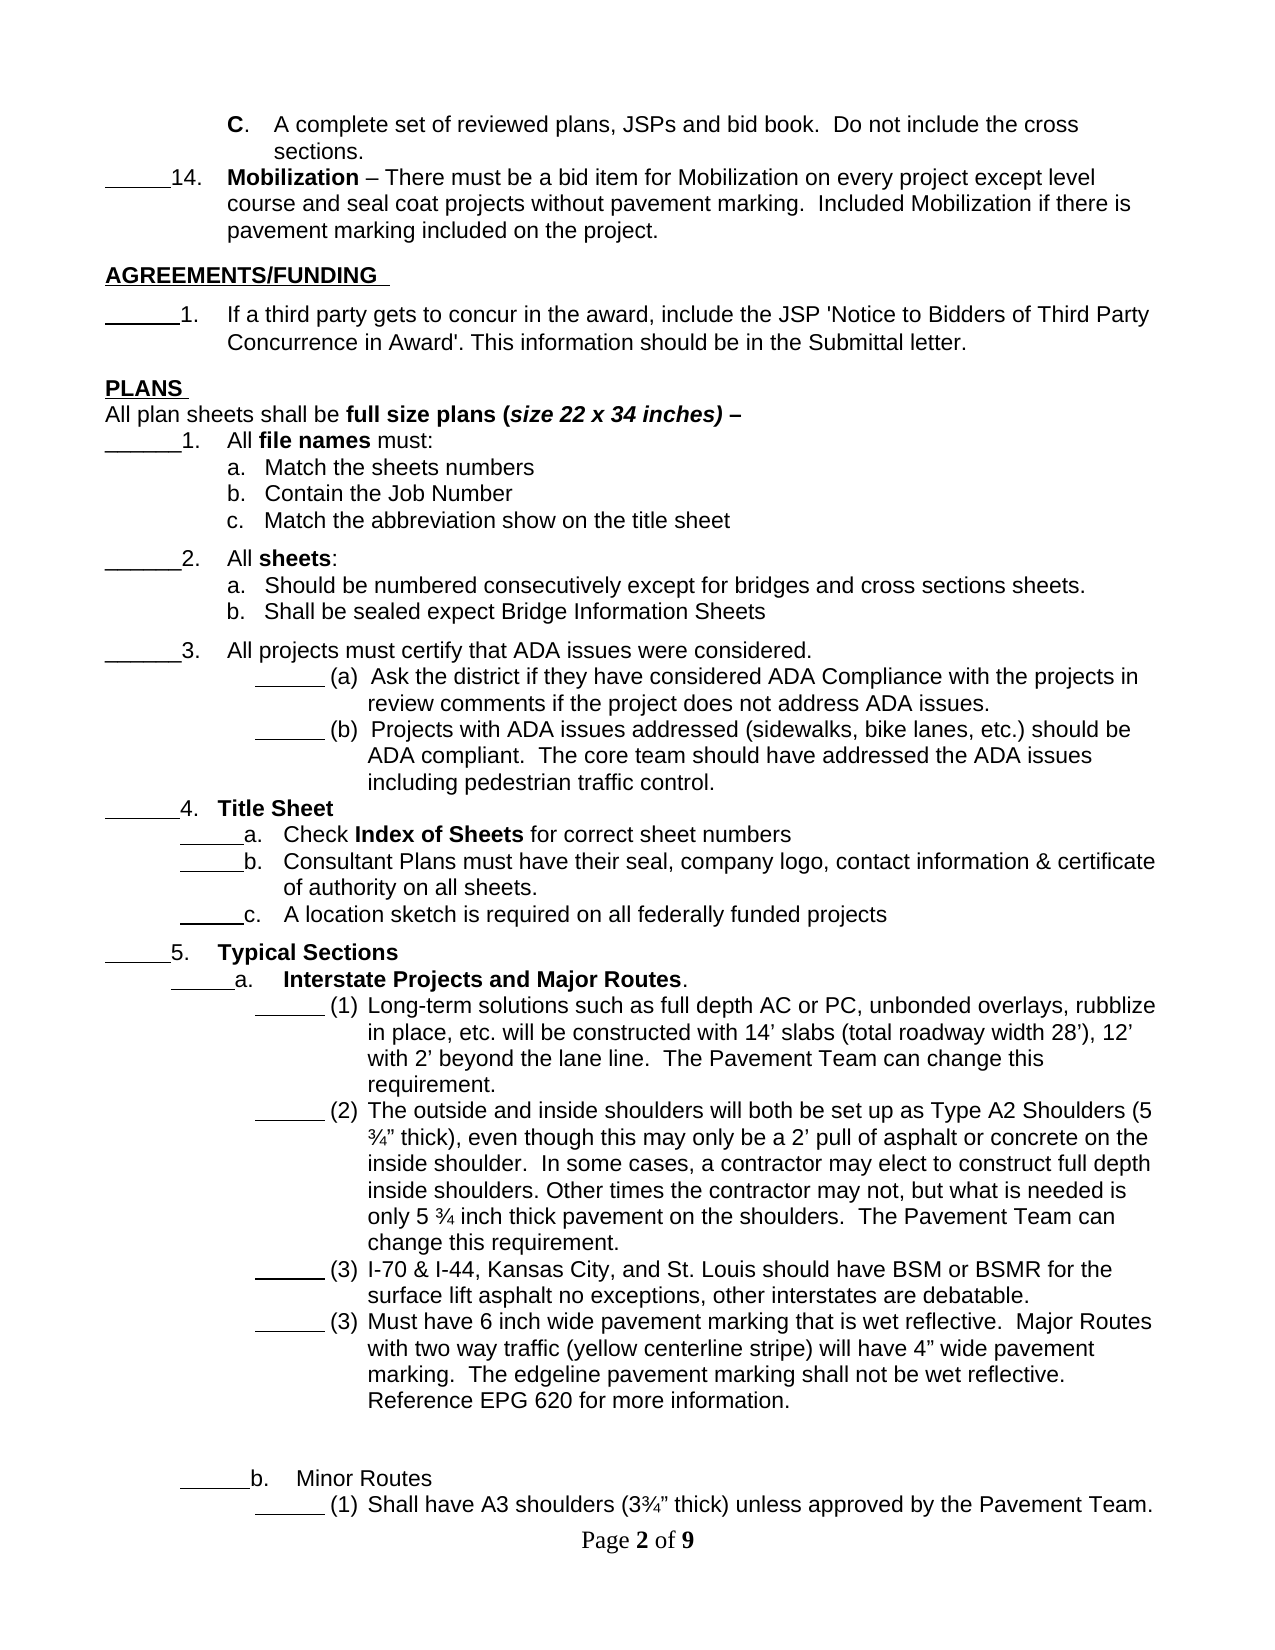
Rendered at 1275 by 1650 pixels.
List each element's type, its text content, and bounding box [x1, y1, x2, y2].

text (1) Shall have A3 shoulders (3¾” thick) unless approved by the Pavement Team. [255, 1491, 1170, 1518]
text PLANS [105, 375, 1170, 401]
list Match the sheets numbers [227, 454, 1170, 480]
text (2) The outside and inside shoulders will both be set up as Type A2 Shoulders (5 ¾” thick), even though this may only be a 2’ pull of asphalt or concrete on the inside shoulder. In some cases, a contractor may elect to construct full depth inside shoulders. Other times the contractor may not, but what is needed is only 5 ¾ inch thick pavement on the shoulders. The Pavement Team can change this requirement. [67, 1097, 1170, 1256]
text b. Minor Routes [86, 1465, 1170, 1491]
text b. Consultant Plans must have their seal, company logo, contact information & certificate of authority on all sheets. [180, 848, 1170, 901]
text All plan sheets shall be full size plans (size 22 x 34 inches) – [105, 401, 1170, 427]
text a. Check Index of Sheets for correct sheet numbers [180, 821, 1170, 848]
text c. A location sketch is required on all federally funded projects [180, 901, 1170, 927]
text ______3. All projects must certify that ADA issues were considered. [105, 637, 1170, 663]
list Should be numbered consecutively except for bridges and cross sections sheets. [227, 572, 1170, 598]
text (3) I-70 & I-44, Kansas City, and St. Louis should have BSM or BSMR for the surface lift asphalt no exceptions, other interstates are debatable. [255, 1256, 1170, 1308]
list Contain the Job Number [227, 480, 1170, 507]
text 4. Title Sheet [105, 795, 1170, 821]
text 14. Mobilization – There must be a bid item for Mobilization on every project except level course and seal coat projects without pavement marking. Included Mobilization if there is pavement marking included on the project. [105, 164, 1170, 243]
text ______1. All file names must: [105, 427, 1170, 454]
text C. A complete set of reviewed plans, JSPs and bid book. Do not include the cross sections. [227, 111, 1170, 164]
list Shall be sealed expect Bridge Information Sheets [226, 598, 1170, 624]
text (a) Ask the district if they have considered ADA Compliance with the projects in review comments if the project does not address ADA issues. [67, 663, 1170, 716]
text (1) Long-term solutions such as full depth AC or PC, unbonded overlays, rubblize in place, etc. will be constructed with 14’ slabs (total roadway width 28’), 12’ with 2’ beyond the lane line. The Pavement Team can change this requirement. [67, 992, 1170, 1097]
text AGREEMENTS/FUNDING [105, 262, 1170, 288]
text (3) Must have 6 inch wide pavement marking that is wet reflective. Major Routes with two way traffic (yellow centerline stripe) will have 4” wide pavement marking. The edgeline pavement marking shall not be wet reflective. Reference EPG 620 for more information. [255, 1308, 1170, 1414]
text 5. Typical Sections [105, 939, 1170, 966]
text a. Interstate Projects and Major Routes. [171, 966, 1170, 992]
text 1. If a third party gets to concur in the award, include the JSP 'Notice to Bidders of Third Party Concurrence in Award'. This information should be in the Submittal letter. [105, 301, 1170, 356]
text (b) Projects with ADA issues addressed (sidewalks, bike lanes, etc.) should be ADA compliant. The core team should have addressed the ADA issues including pedestrian traffic control. [67, 716, 1170, 795]
text ______2. All sheets: [105, 545, 1170, 572]
list Match the abbreviation show on the title sheet [226, 507, 1170, 533]
